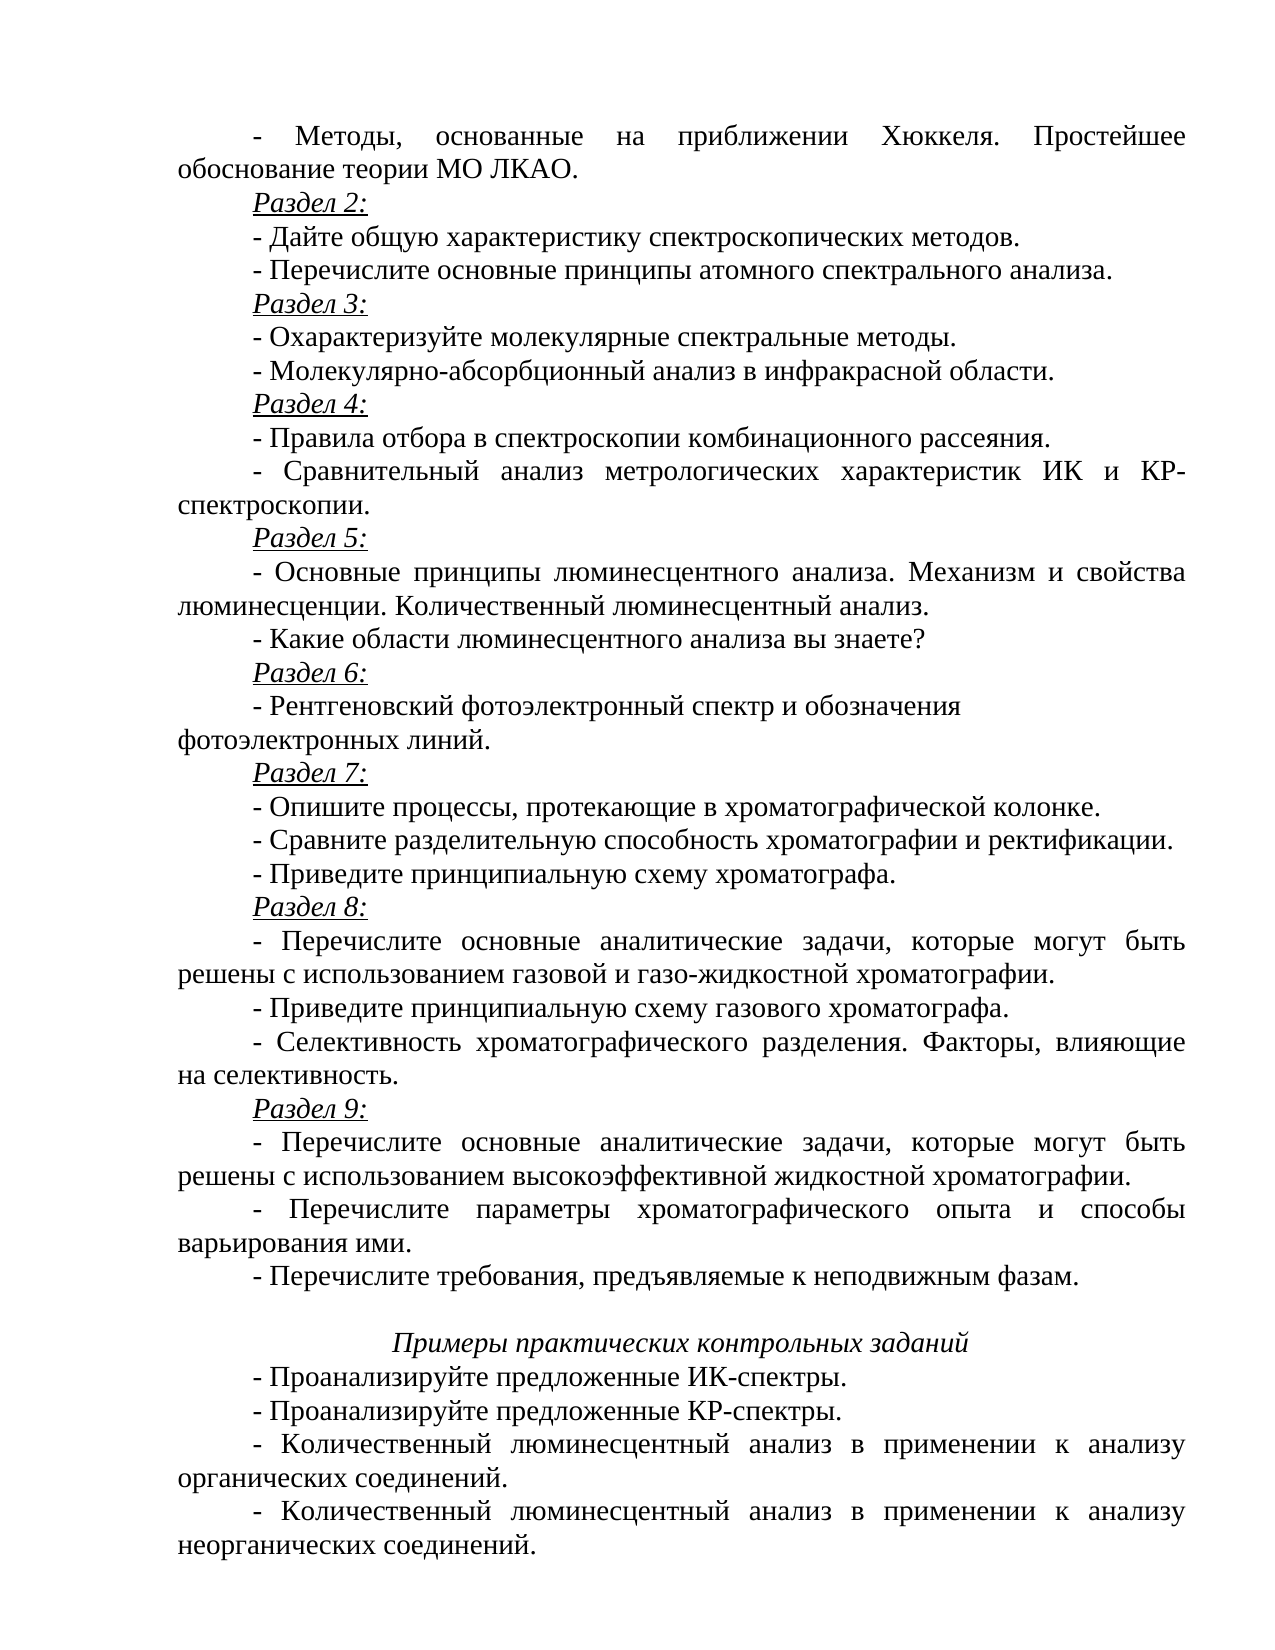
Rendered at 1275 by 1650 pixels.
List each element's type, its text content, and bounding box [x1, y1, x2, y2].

text - Охарактеризуйте молекулярные спектральные методы. [177, 319, 1186, 353]
text - Основные принципы люминесцентного анализа. Механизм и свойства люминесценции. Количественный люминесцентный анализ. [177, 554, 1186, 621]
text - Перечислите основные принципы атомного спектрального анализа. [177, 252, 1186, 286]
text Раздел 9: [177, 1091, 1186, 1124]
text - Правила отбора в спектроскопии комбинационного рассеяния. [177, 420, 1186, 453]
text Раздел 4: [177, 386, 1186, 420]
text - Перечислите основные аналитические задачи, которые могут быть решены с использованием газовой и газо-жидкостной хроматографии. [177, 923, 1186, 990]
text - Рентгеновский фотоэлектронный спектр и обозначения фотоэлектронных линий. [177, 688, 1186, 755]
text Раздел 3: [177, 286, 1186, 319]
text Раздел 8: [177, 889, 1186, 923]
text - Проанализируйте предложенные КР-спектры. [177, 1393, 1186, 1426]
text - Перечислите требования, предъявляемые к неподвижным фазам. [177, 1258, 1186, 1292]
text Раздел 6: [177, 655, 1186, 688]
text - Количественный люминесцентный анализ в применении к анализу неорганических соединений. [177, 1493, 1186, 1560]
text Раздел 7: [177, 755, 1186, 789]
text - Молекулярно-абсорбционный анализ в инфракрасной области. [177, 353, 1186, 386]
text - Сравните разделительную способность хроматографии и ректификации. [177, 822, 1186, 856]
text - Дайте общую характеристику спектроскопических методов. [177, 219, 1186, 252]
text - Методы, основанные на приближении Хюккеля. Простейшее обоснование теории МО ЛКАО. [177, 118, 1186, 185]
text - Сравнительный анализ метрологических характеристик ИК и КР- спектроскопии. [177, 453, 1186, 521]
text - Проанализируйте предложенные ИК-спектры. [177, 1359, 1186, 1393]
text - Перечислите основные аналитические задачи, которые могут быть решены с использованием высокоэффективной жидкостной хроматографии. [177, 1124, 1186, 1191]
text - Какие области люминесцентного анализа вы знаете? [177, 621, 1186, 655]
text Раздел 2: [177, 185, 1186, 219]
text - Количественный люминесцентный анализ в применении к анализу органических соединений. [177, 1426, 1186, 1493]
text - Перечислите параметры хроматографического опыта и способы варьирования ими. [177, 1191, 1186, 1258]
text - Приведите принципиальную схему хроматографа. [177, 856, 1186, 889]
text - Приведите принципиальную схему газового хроматографа. [177, 990, 1186, 1024]
text Примеры практических контрольных заданий [177, 1326, 1186, 1359]
text - Опишите процессы, протекающие в хроматографической колонке. [177, 789, 1186, 822]
text - Селективность хроматографического разделения. Факторы, влияющие на селективность. [177, 1024, 1186, 1091]
text Раздел 5: [177, 521, 1186, 554]
